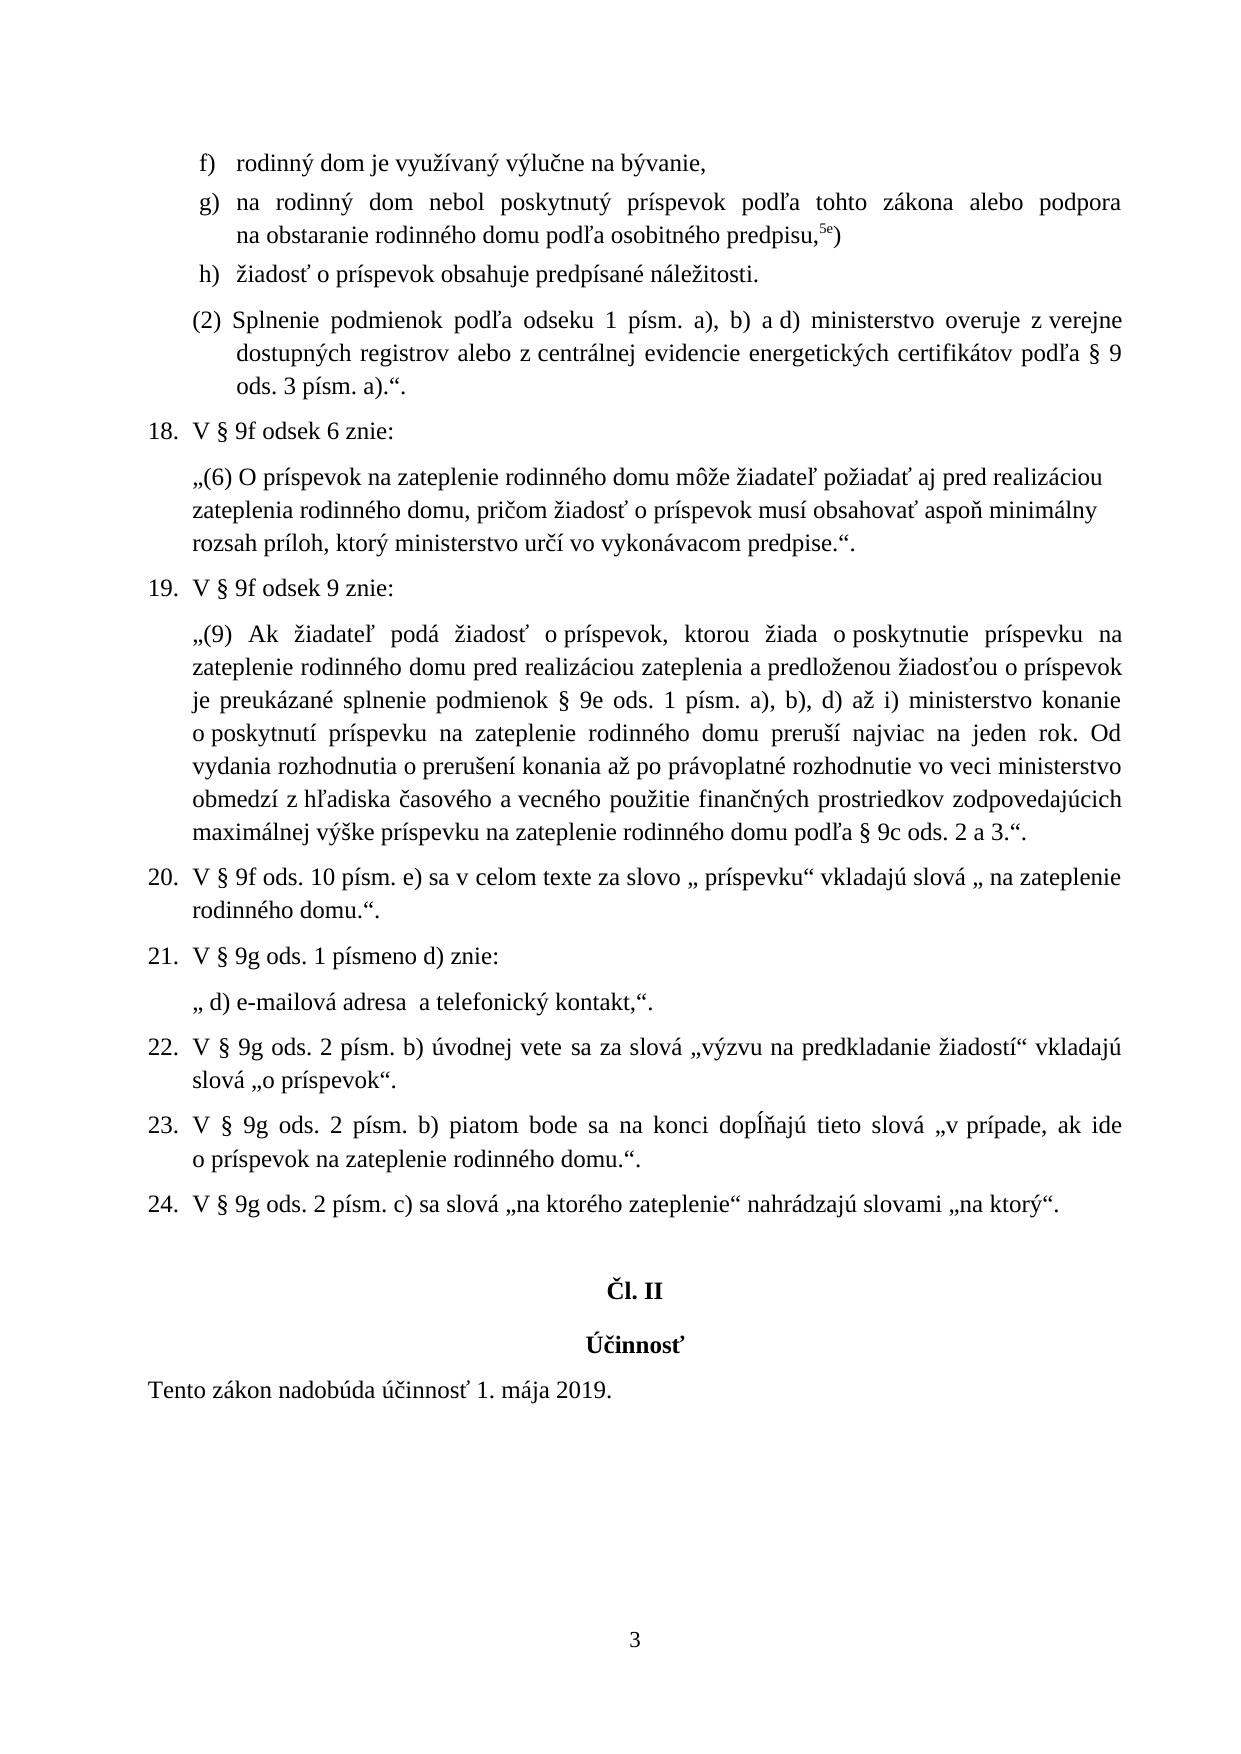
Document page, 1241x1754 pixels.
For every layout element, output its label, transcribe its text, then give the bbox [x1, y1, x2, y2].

list na rodinný dom nebol poskytnutý príspevok podľa tohto zákona alebo podpora na obstaranie rodinného domu podľa osobitného predpisu,5e) [199, 187, 1122, 249]
list V § 9g ods. 2 písm. c) sa slová „na ktorého zateplenie“ nahrádzajú slovami „na ktorý“. [148, 1189, 1122, 1218]
list žiadosť o príspevok obsahuje predpísané náležitosti. [199, 259, 1122, 288]
text Tento zákon nadobúda účinnosť 1. mája 2019. [148, 1375, 1122, 1404]
list „(9) Ak žiadateľ podá žiadosť o príspevok, ktorou žiada o poskytnutie príspevku na zateplenie rodinného domu pred realizáciou zateplenia a predloženou žiadosťou o príspevok je preukázané splnenie podmienok § 9e ods. 1 písm. a), b), d) až i) ministerstvo konanie o poskytnutí príspevku na zateplenie rodinného domu preruší najviac na jeden rok. Od vydania rozhodnutia o prerušení konania až po právoplatné rozhodnutie vo veci ministerstvo obmedzí z hľadiska časového a vecného použitie finančných prostriedkov zodpovedajúcich maximálnej výške príspevku na zateplenie rodinného domu podľa § 9c ods. 2 a 3.“. [192, 619, 1122, 846]
list V § 9f odsek 9 znie: [148, 573, 1122, 602]
text Čl. II [148, 1276, 1122, 1305]
list V § 9g ods. 2 písm. b) úvodnej vete sa za slová „výzvu na predkladanie žiadostí“ vkladajú slová „o príspevok“. [148, 1032, 1122, 1094]
text (2) Splnenie podmienok podľa odseku 1 písm. a), b) a d) ministerstvo overuje z verejne dostupných registrov alebo z centrálnej evidencie energetických certifikátov podľa § 9 ods. 3 písm. a).“. [192, 305, 1122, 399]
text Účinnosť [148, 1330, 1122, 1359]
list V § 9g ods. 1 písmeno d) znie: [148, 941, 1122, 970]
list „ d) e-mailová adresa a telefonický kontakt,“. [192, 987, 1122, 1015]
list „(6) O príspevok na zateplenie rodinného domu môže žiadateľ požiadať aj pred realizáciou zateplenia rodinného domu, pričom žiadosť o príspevok musí obsahovať aspoň minimálny rozsah príloh, ktorý ministerstvo určí vo vykonávacom predpise.“. [192, 462, 1122, 557]
list V § 9g ods. 2 písm. b) piatom bode sa na konci dopĺňajú tieto slová „v prípade, ak ide o príspevok na zateplenie rodinného domu.“. [148, 1111, 1122, 1172]
list V § 9f odsek 6 znie: [148, 416, 1122, 445]
list rodinný dom je využívaný výlučne na bývanie, [199, 148, 1122, 176]
list V § 9f ods. 10 písm. e) sa v celom texte za slovo „ príspevku“ vkladajú slová „ na zateplenie rodinného domu.“. [148, 862, 1122, 924]
